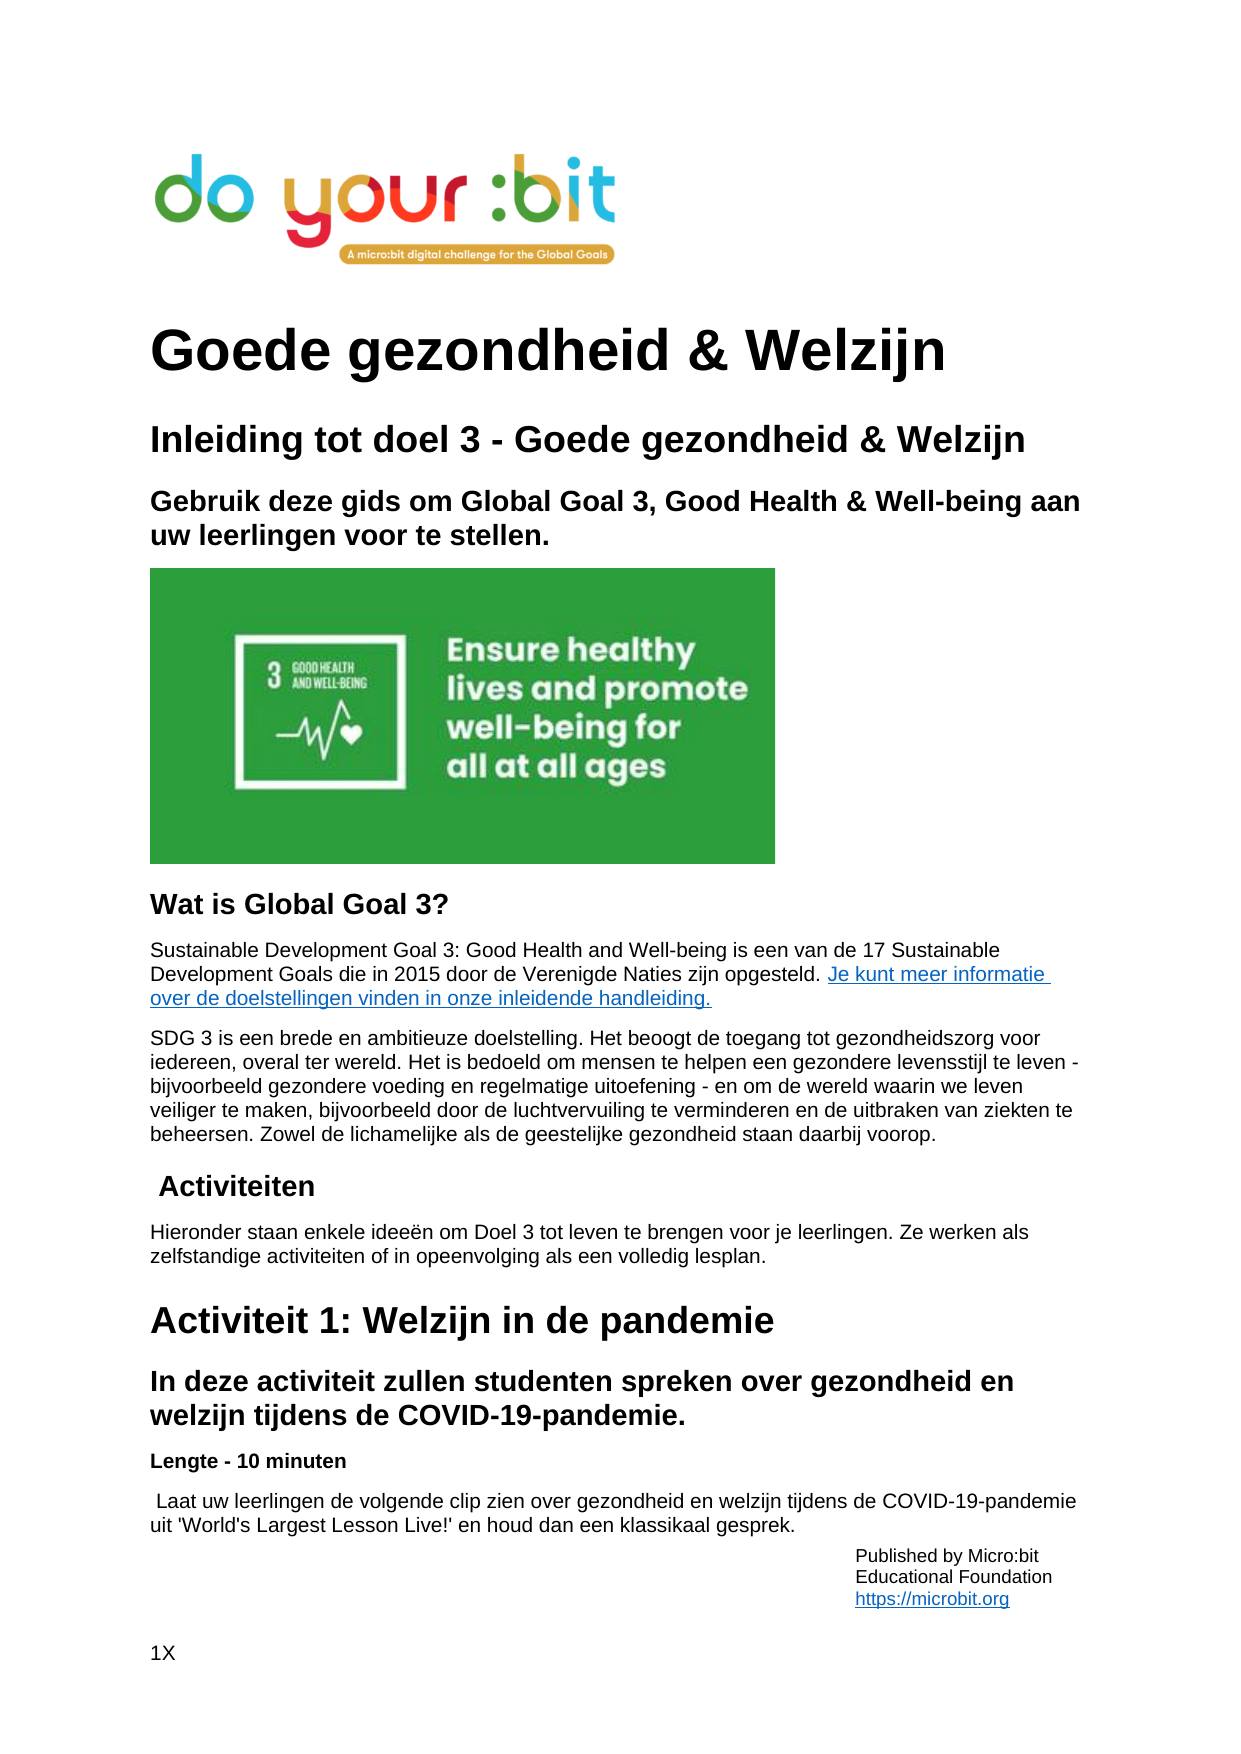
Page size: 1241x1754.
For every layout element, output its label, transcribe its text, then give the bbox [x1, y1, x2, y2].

subtitle Wat is Global Goal 3? [150, 887, 1090, 921]
text Sustainable Development Goal 3: Good Health and Well-being is een van de 17 Sustainable Development Goals die in 2015 door de Verenigde Naties zijn opgesteld. Je kunt meer informatie over de doelstellingen vinden in onze inleidende handleiding. [150, 938, 1090, 1010]
text SDG 3 is een brede en ambitieuze doelstelling. Het beoogt de toegang tot gezondheidszorg voor iedereen, overal ter wereld. Het is bedoeld om mensen te helpen een gezondere levensstijl te leven - bijvoorbeeld gezondere voeding en regelmatige uitoefening - en om de wereld waarin we leven veiliger te maken, bijvoorbeeld door de luchtvervuiling te verminderen en de uitbraken van ziekten te beheersen. Zowel de lichamelijke als de geestelijke gezondheid staan daarbij voorop. [150, 1026, 1090, 1146]
subtitle In deze activiteit zullen studenten spreken over gezondheid en welzijn tijdens de COVID-19-pandemie. [150, 1364, 1090, 1431]
text Lengte - 10 minuten [150, 1449, 1090, 1473]
subtitle Activiteit 1: Welzijn in de pandemie [150, 1298, 1090, 1341]
title Goede gezondheid & Welzijn [150, 316, 1090, 383]
text Hieronder staan enkele ideeën om Doel 3 tot leven te brengen voor je leerlingen. Ze werken als zelfstandige activiteiten of in opeenvolging als een volledig lesplan. [150, 1220, 1090, 1268]
picture [150, 150, 619, 269]
subtitle Inleiding tot doel 3 - Goede gezondheid & Welzijn [150, 418, 1090, 461]
subtitle Gebruik deze gids om Global Goal 3, Good Health & Well-being aan uw leerlingen voor te stellen. [150, 484, 1090, 551]
subtitle Activiteiten [150, 1169, 1090, 1202]
text Laat uw leerlingen de volgende clip zien over gezondheid en welzijn tijdens de COVID-19-pandemie uit 'World's Largest Lesson Live!' en houd dan een klassikaal gesprek. [150, 1488, 1090, 1536]
picture [150, 568, 775, 864]
